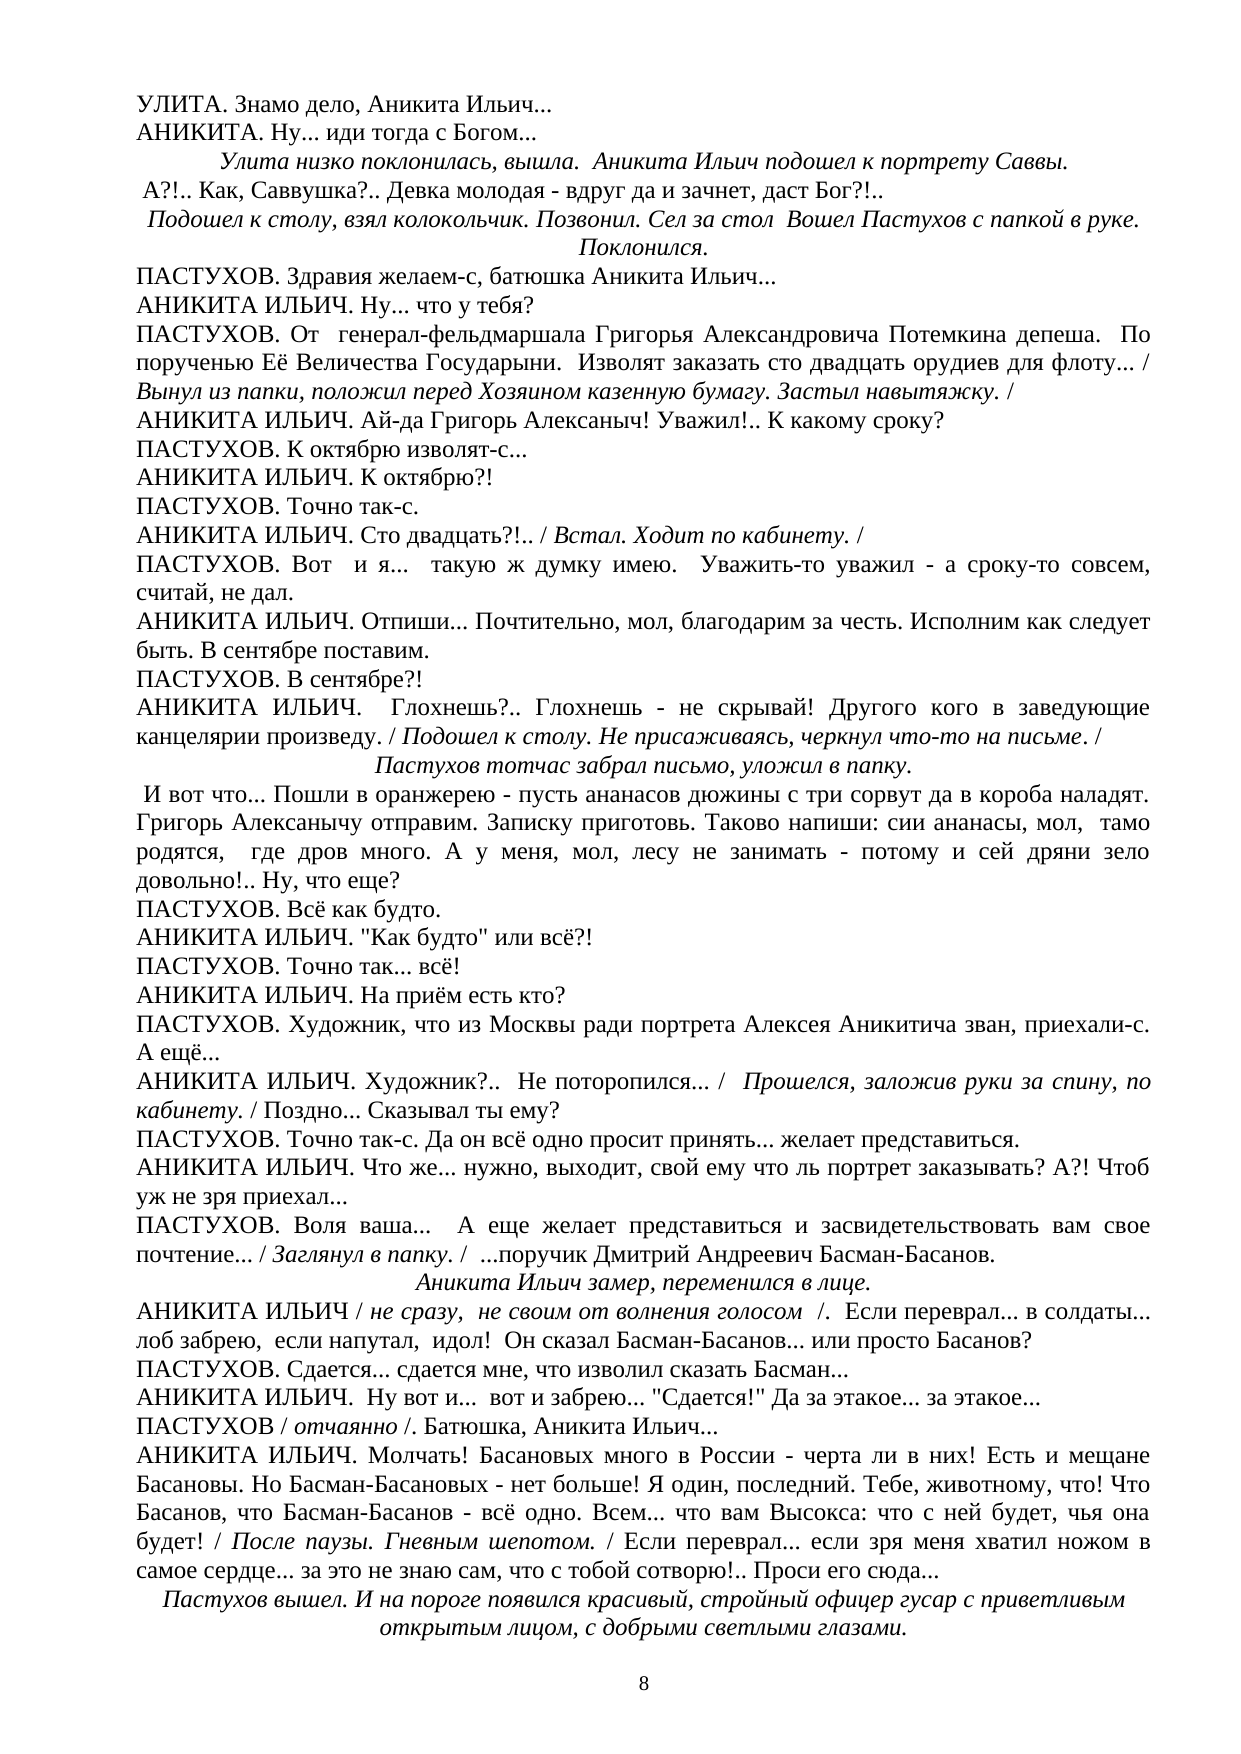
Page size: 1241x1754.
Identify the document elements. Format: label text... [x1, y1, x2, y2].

text Пастухов тотчас забрал письмо, уложил в папку. [136, 750, 1152, 779]
text Пастухов вышел. И на пороге появился красивый, стройный офицер гусар с приветливым открытым лицом, с добрыми светлыми глазами. [136, 1584, 1152, 1641]
text ПАСТУХОВ. Вот и я... такую ж думку имею. Уважить-то уважил - а сроку-то совсем, считай, не дал. [136, 549, 1152, 606]
text АНИКИТА ИЛЬИЧ. Глохнешь?.. Глохнешь - не скрывай! Другого кого в заведующие канцелярии произведу. / Подошел к столу. Не присаживаясь, черкнул что-то на письме. / [136, 692, 1152, 750]
text ПАСТУХОВ / отчаянно /. Батюшка, Аникита Ильич... [136, 1411, 1152, 1440]
text АНИКИТА ИЛЬИЧ. Ну вот и... вот и забрею... "Сдается!" Да за этакое... за этакое... [136, 1382, 1152, 1411]
text АНИКИТА ИЛЬИЧ. "Как будто" или всё?! [136, 922, 1152, 951]
text АНИКИТА. Ну... иди тогда с Богом... [136, 117, 1152, 146]
text ПАСТУХОВ. Точно так-с. Да он всё одно просит принять... желает представиться. [136, 1124, 1152, 1152]
text АНИКИТА ИЛЬИЧ. Сто двадцать?!.. / Встал. Ходит по кабинету. / [136, 520, 1152, 549]
text ПАСТУХОВ. Воля ваша... А еще желает представиться и засвидетельствовать вам свое почтение... / Заглянул в папку. / ...поручик Дмитрий Андреевич Басман-Басанов. [136, 1210, 1152, 1267]
text ПАСТУХОВ. Точно так-с. [136, 491, 1152, 520]
text А?!.. Как, Саввушка?.. Девка молодая - вдруг да и зачнет, даст Бог?!.. [136, 175, 1152, 204]
text АНИКИТА ИЛЬИЧ. Ну... что у тебя? [136, 290, 1152, 319]
text ПАСТУХОВ. В сентябре?! [136, 664, 1152, 692]
text Подошел к столу, взял колокольчик. Позвонил. Сел за стол Вошел Пастухов с папкой в руке. Поклонился. [136, 204, 1152, 261]
text ПАСТУХОВ. Сдается... сдается мне, что изволил сказать Басман... [136, 1354, 1152, 1382]
text АНИКИТА ИЛЬИЧ / не сразу, не своим от волнения голосом /. Если переврал... в солдаты... лоб забрею, если напутал, идол! Он сказал Басман-Басанов... или просто Басанов? [136, 1296, 1152, 1354]
text АНИКИТА ИЛЬИЧ. Что же... нужно, выходит, свой ему что ль портрет заказывать? А?! Чтоб уж не зря приехал... [136, 1152, 1152, 1210]
text Улита низко поклонилась, вышла. Аникита Ильич подошел к портрету Саввы. [136, 146, 1152, 175]
text ПАСТУХОВ. Точно так... всё! [136, 951, 1152, 980]
text УЛИТА. Знамо дело, Аникита Ильич... [136, 89, 1152, 117]
text ПАСТУХОВ. Всё как будто. [136, 894, 1152, 922]
text ПАСТУХОВ. Художник, что из Москвы ради портрета Алексея Аникитича зван, приехали-с. А ещё... [136, 1009, 1152, 1066]
text ПАСТУХОВ. От генерал-фельдмаршала Григорья Александровича Потемкина депеша. По порученью Её Величества Государыни. Изволят заказать сто двадцать орудиев для флоту... / Вынул из папки, положил перед Хозяином казенную бумагу. Застыл навытяжку. / [136, 319, 1152, 405]
text АНИКИТА ИЛЬИЧ. К октябрю?! [136, 462, 1152, 491]
text И вот что... Пошли в оранжерею - пусть ананасов дюжины с три сорвут да в короба наладят. Григорь Алексанычу отправим. Записку приготовь. Таково напиши: сии ананасы, мол, тамо родятся, где дров много. А у меня, мол, лесу не занимать - потому и сей дряни зело довольно!.. Ну, что еще? [136, 779, 1152, 894]
text АНИКИТА ИЛЬИЧ. Отпиши... Почтительно, мол, благодарим за честь. Исполним как следует быть. В сентябре поставим. [136, 606, 1152, 664]
text Аникита Ильич замер, переменился в лице. [136, 1267, 1152, 1296]
text АНИКИТА ИЛЬИЧ. Художник?.. Не поторопился... / Прошелся, заложив руки за спину, по кабинету. / Поздно... Сказывал ты ему? [136, 1066, 1152, 1124]
text АНИКИТА ИЛЬИЧ. Ай-да Григорь Алексаныч! Уважил!.. К какому сроку? [136, 405, 1152, 434]
text АНИКИТА ИЛЬИЧ. На приём есть кто? [136, 980, 1152, 1009]
text ПАСТУХОВ. К октябрю изволят-с... [136, 434, 1152, 462]
text АНИКИТА ИЛЬИЧ. Молчать! Басановых много в России - черта ли в них! Есть и мещане Басановы. Но Басман-Басановых - нет больше! Я один, последний. Тебе, животному, что! Что Басанов, что Басман-Басанов - всё одно. Всем... что вам Высокса: что с ней будет, чья она будет! / После паузы. Гневным шепотом. / Если переврал... если зря меня хватил ножом в самое сердце... за это не знаю сам, что с тобой сотворю!.. Проси его сюда... [136, 1440, 1152, 1584]
text ПАСТУХОВ. Здравия желаем-с, батюшка Аникита Ильич... [136, 261, 1152, 290]
